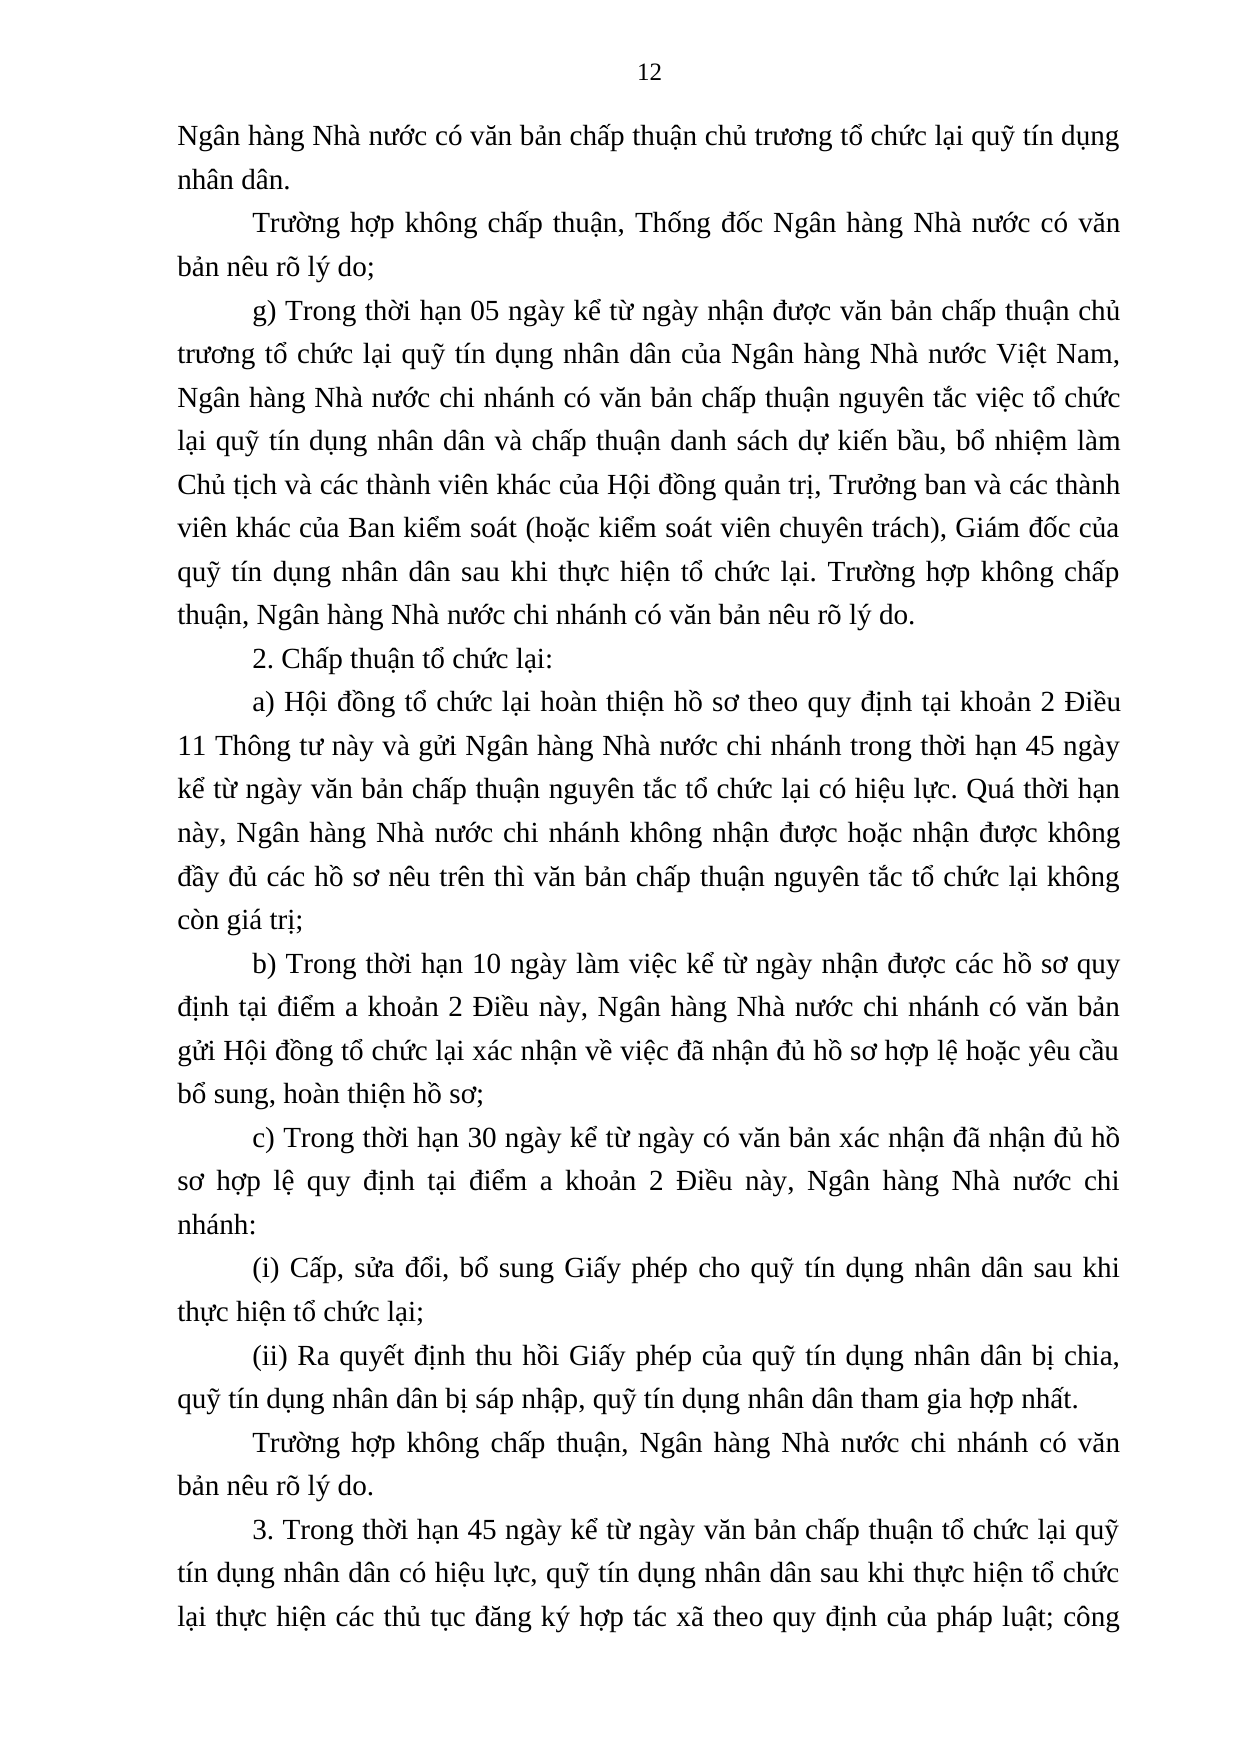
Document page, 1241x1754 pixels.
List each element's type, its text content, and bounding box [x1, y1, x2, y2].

text (ii) Ra quyết định thu hồi Giấy phép của quỹ tín dụng nhân dân bị chia, quỹ tín dụng nhân dân bị sáp nhập, quỹ tín dụng nhân dân tham gia hợp nhất. [177, 1338, 1122, 1415]
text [177, 1512, 1122, 1632]
text b) Trong thời hạn 10 ngày làm việc kể từ ngày nhận được các hồ sơ quy định tại điểm a khoản 2 Điều này, Ngân hàng Nhà nước chi nhánh có văn bản gửi Hội đồng tổ chức lại xác nhận về việc đã nhận đủ hồ sơ hợp lệ hoặc yêu cầu bổ sung, hoàn thiện hồ sơ; [177, 946, 1122, 1110]
text c) Trong thời hạn 30 ngày kể từ ngày có văn bản xác nhận đã nhận đủ hồ sơ hợp lệ quy định tại điểm a khoản 2 Điều này, Ngân hàng Nhà nước chi nhánh: [177, 1120, 1122, 1241]
text Trường hợp không chấp thuận, Thống đốc Ngân hàng Nhà nước có văn bản nêu rõ lý do; [177, 206, 1122, 283]
text 2. Chấp thuận tổ chức lại: [177, 641, 1122, 674]
text Trường hợp không chấp thuận, Ngân hàng Nhà nước chi nhánh có văn bản nêu rõ lý do. [177, 1425, 1122, 1502]
text (i) Cấp, sửa đổi, bổ sung Giấy phép cho quỹ tín dụng nhân dân sau khi thực hiện tổ chức lại; [177, 1251, 1122, 1328]
text g) Trong thời hạn 05 ngày kể từ ngày nhận được văn bản chấp thuận chủ trương tổ chức lại quỹ tín dụng nhân dân của Ngân hàng Nhà nước Việt Nam, Ngân hàng Nhà nước chi nhánh có văn bản chấp thuận nguyên tắc việc tổ chức lại quỹ tín dụng nhân dân và chấp thuận danh sách dự kiến bầu, bổ nhiệm làm Chủ tịch và các thành viên khác của Hội đồng quản trị, Trưởng ban và các thành viên khác của Ban kiểm soát (hoặc kiểm soát viên chuyên trách), Giám đốc của quỹ tín dụng nhân dân sau khi thực hiện tổ chức lại. Trường hợp không chấp thuận, Ngân hàng Nhà nước chi nhánh có văn bản nêu rõ lý do. [177, 293, 1122, 631]
text a) Hội đồng tổ chức lại hoàn thiện hồ sơ theo quy định tại khoản 2 Điều 11 Thông tư này và gửi Ngân hàng Nhà nước chi nhánh trong thời hạn 45 ngày kể từ ngày văn bản chấp thuận nguyên tắc tổ chức lại có hiệu lực. Quá thời hạn này, Ngân hàng Nhà nước chi nhánh không nhận được hoặc nhận được không đầy đủ các hồ sơ nêu trên thì văn bản chấp thuận nguyên tắc tổ chức lại không còn giá trị; [177, 684, 1122, 936]
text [177, 118, 1122, 196]
